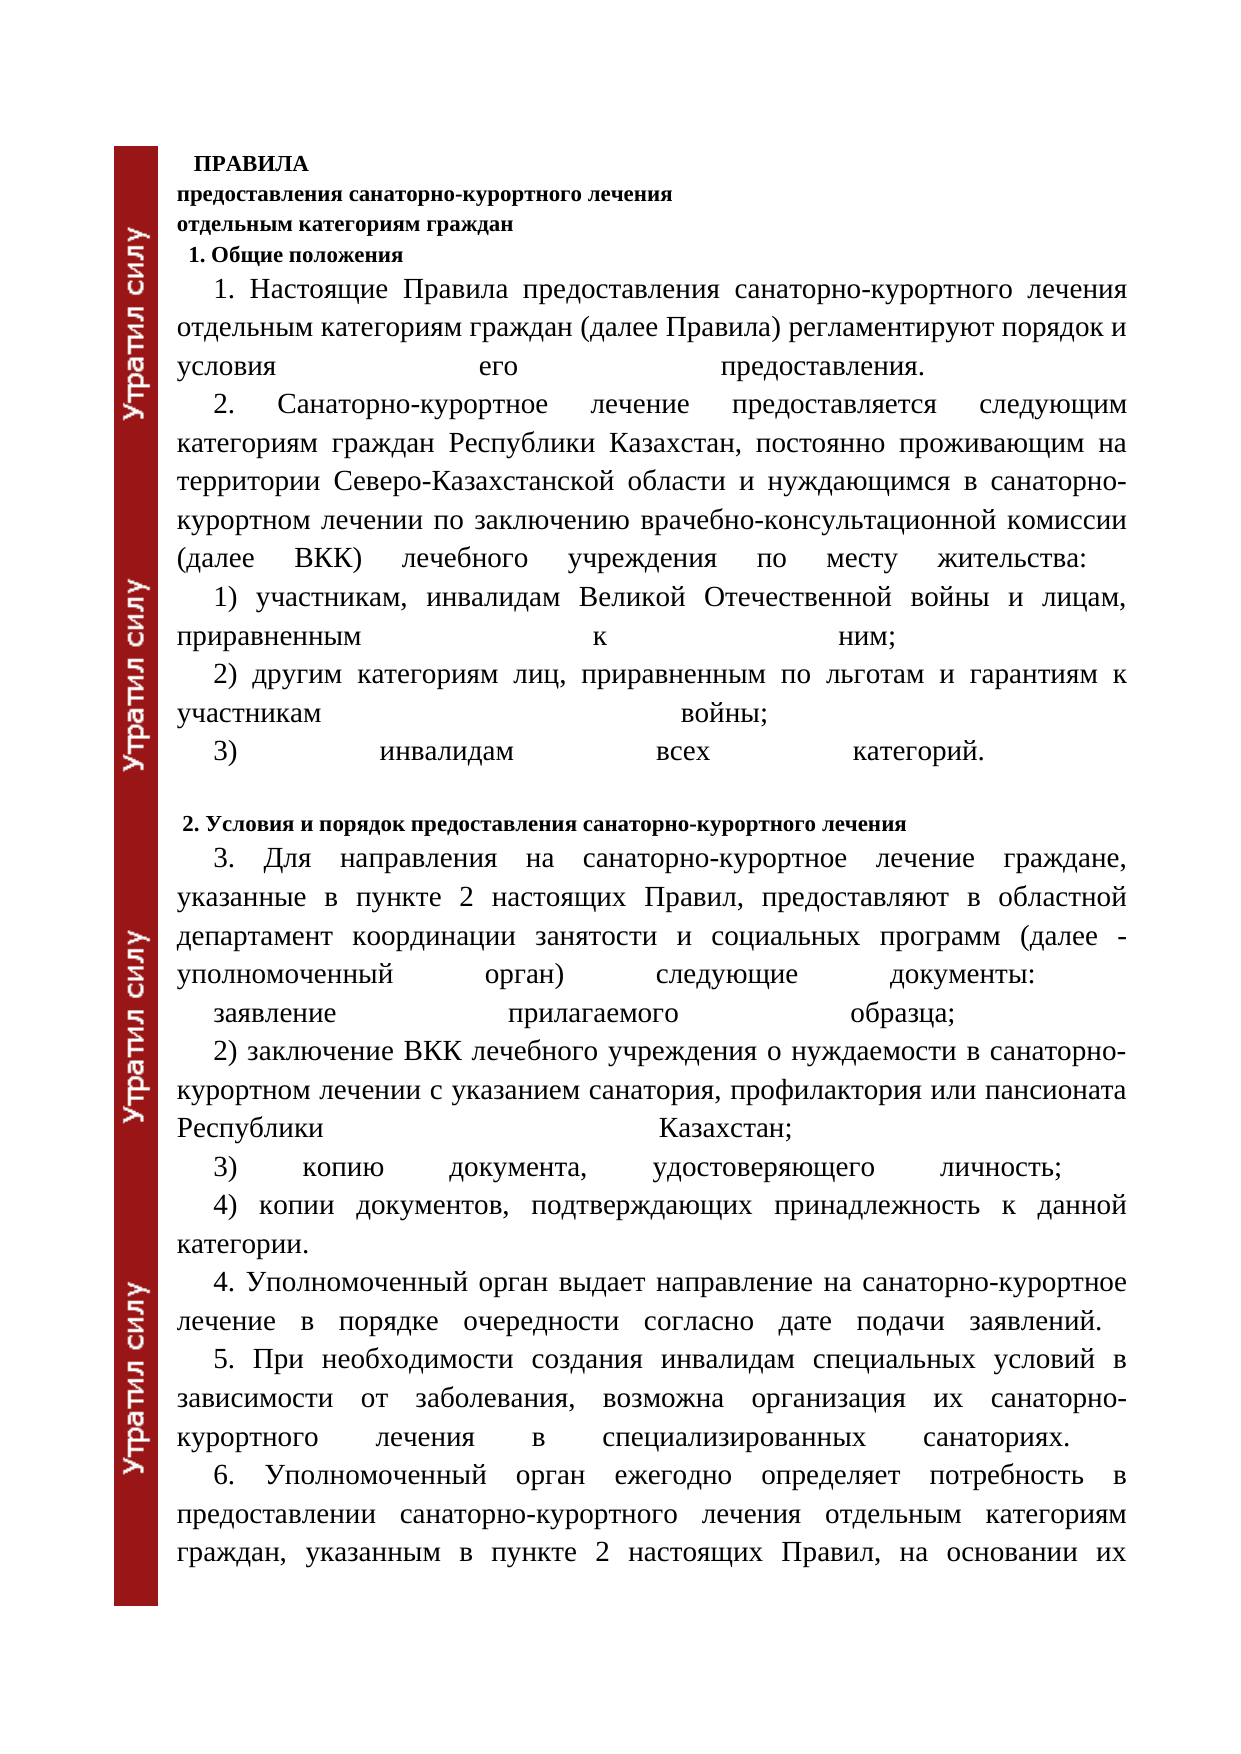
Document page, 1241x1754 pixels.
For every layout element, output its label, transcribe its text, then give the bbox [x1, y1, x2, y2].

text 2. Условия и порядок предоставления санаторно-курортного лечения [112, 810, 1128, 837]
picture [114, 267, 158, 271]
text ПРАВИЛА предоставления санаторно-курортного лечения отдельным категориям граждан 1. Общие положения [112, 150, 1128, 267]
picture [114, 146, 158, 150]
picture [114, 837, 158, 841]
text 1. Настоящие Правила предоставления санаторно-курортного лечения отдельным категориям граждан (далее Правила) регламентируют порядок и условия его предоставления. 2. Санаторно-курортное лечение предоставляется следующим категориям граждан Республики Казахстан, постоянно проживающим на территории Северо-Казахстанской области и нуждающимся в санаторно-курортном лечении по заключению врачебно-консультационной комиссии (далее ВКК) лечебного учреждения по месту жительства: 1) участникам, инвалидам Великой Отечественной войны и лицам, приравненным к ним; 2) другим категориям лиц, приравненным по льготам и гарантиям к участникам войны; 3) инвалидам всех категорий. [112, 271, 1128, 805]
picture [114, 1568, 158, 1606]
picture [114, 805, 158, 810]
